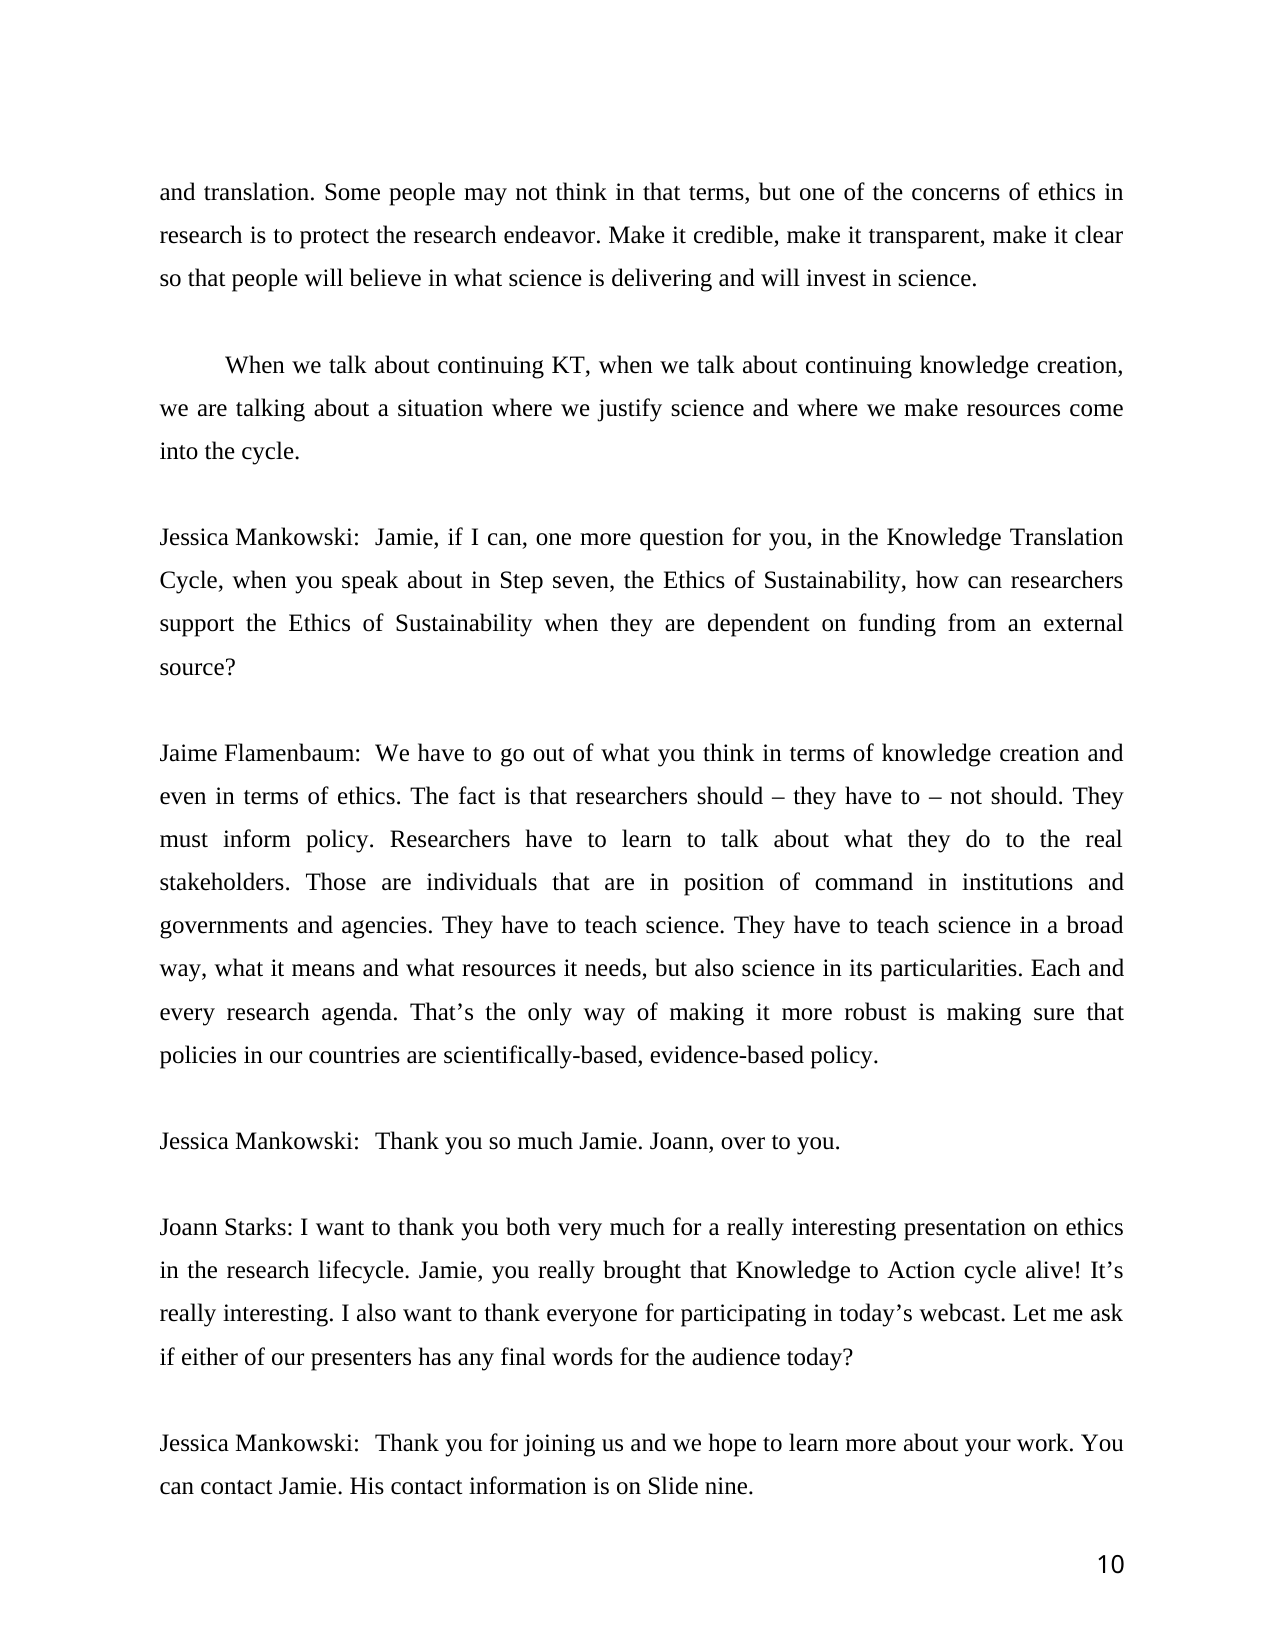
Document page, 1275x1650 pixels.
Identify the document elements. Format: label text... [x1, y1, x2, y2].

text Joann Starks: I want to thank you both very much for a really interesting presentation on ethics in the research lifecycle. Jamie, you really brought that Knowledge to Action cycle alive! It’s really interesting. I also want to thank everyone for participating in today’s webcast. Let me ask if either of our presenters has any final words for the audience today? [159, 1212, 1125, 1370]
text When we talk about continuing KT, when we talk about continuing knowledge creation, we are talking about a situation where we justify science and where we make resources come into the cycle. [159, 350, 1125, 465]
text Jessica Mankowski: Thank you for joining us and we hope to learn more about your work. You can contact Jamie. His contact information is on Slide nine. [159, 1428, 1125, 1500]
text Jessica Mankowski: Thank you so much Jamie. Joann, over to you. [159, 1126, 1125, 1155]
text Jaime Flamenbaum: We have to go out of what you think in terms of knowledge creation and even in terms of ethics. The fact is that researchers should – they have to – not should. They must inform policy. Researchers have to learn to talk about what they do to the real stakeholders. Those are individuals that are in position of command in institutions and governments and agencies. They have to teach science. They have to teach science in a broad way, what it means and what resources it needs, but also science in its particularities. Each and every research agenda. That’s the only way of making it more robust is making sure that policies in our countries are scientifically-based, evidence-based policy. [159, 738, 1125, 1068]
text Jessica Mankowski: Jamie, if I can, one more question for you, in the Knowledge Translation Cycle, when you speak about in Step seven, the Ethics of Sustainability, how can researchers support the Ethics of Sustainability when they are dependent on funding from an external source? [159, 522, 1125, 680]
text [159, 177, 1125, 292]
